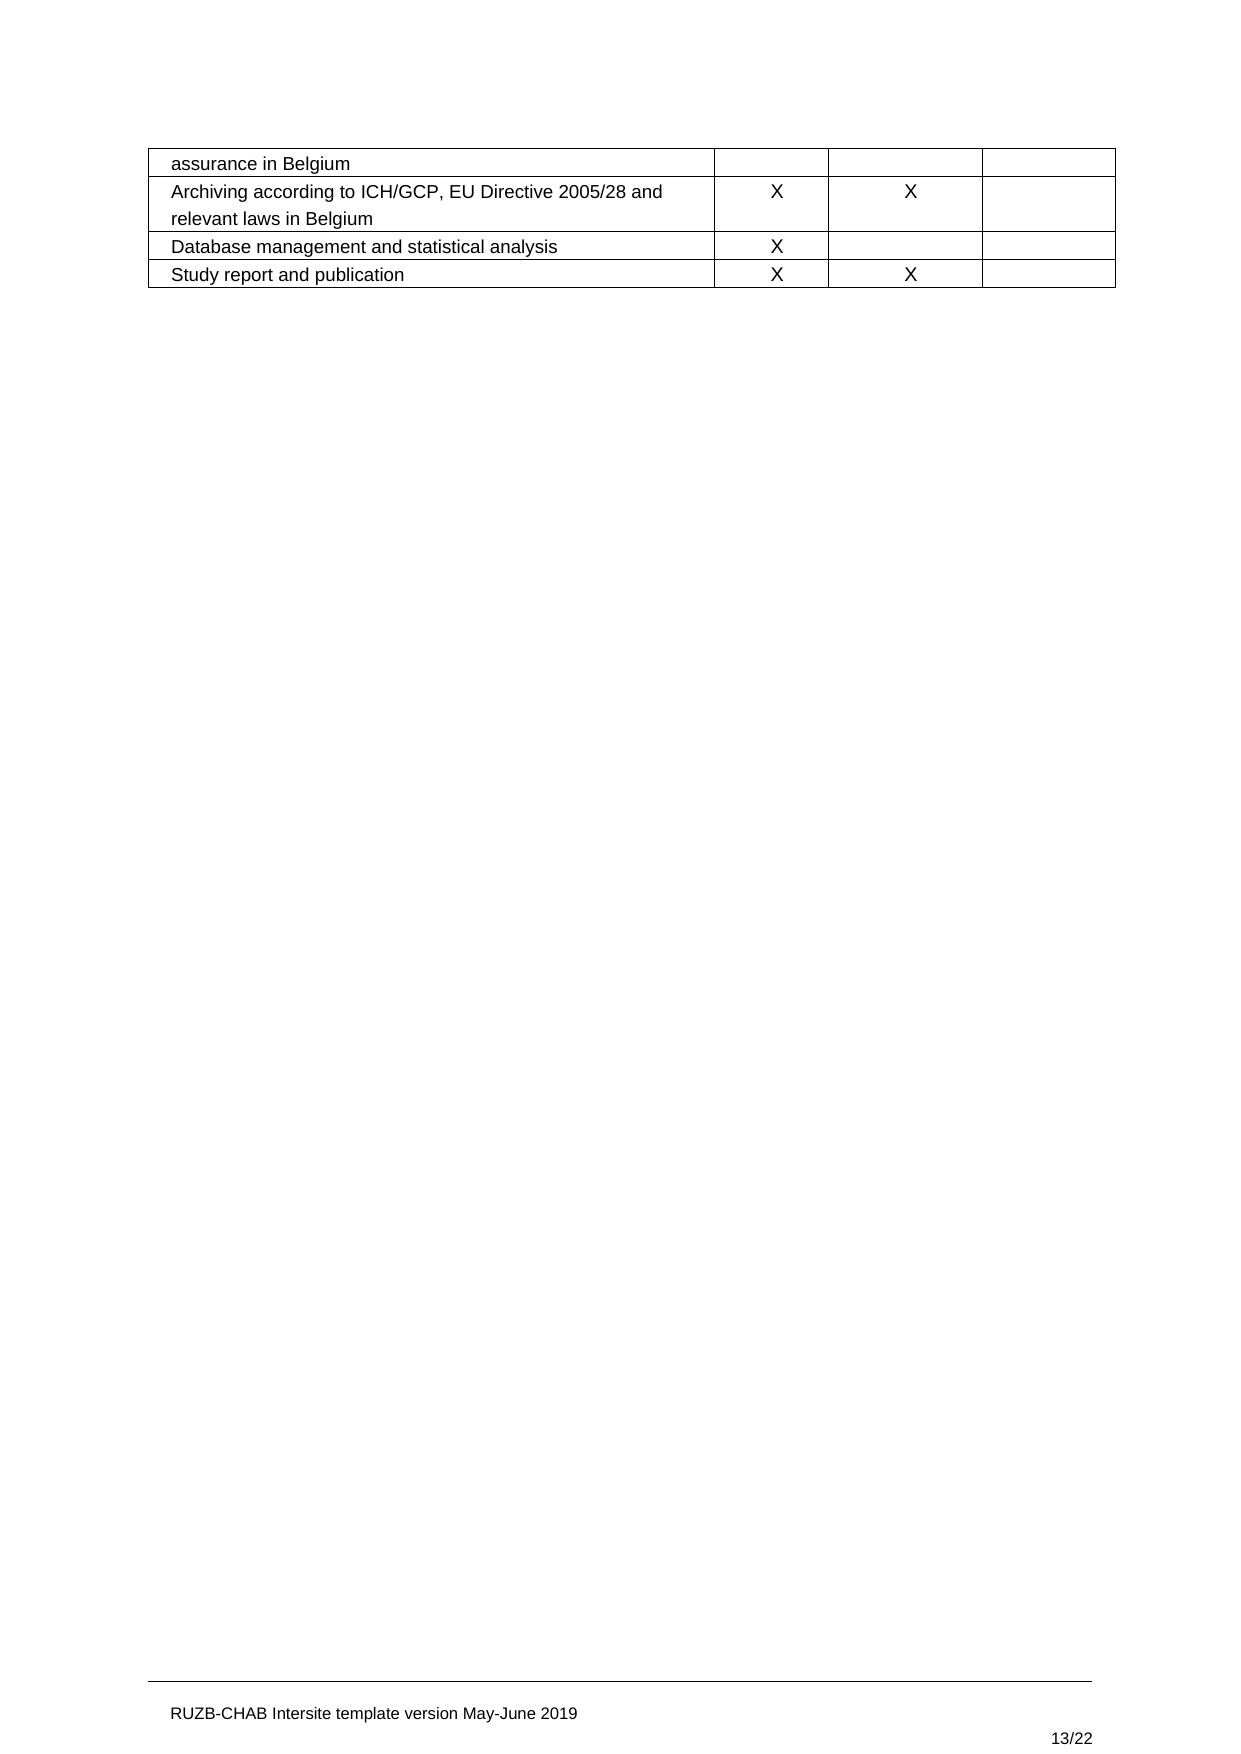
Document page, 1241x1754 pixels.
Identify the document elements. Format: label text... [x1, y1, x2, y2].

table_cell [983, 149, 1115, 176]
table_cell Study report and publication [149, 260, 714, 287]
table_cell Database management and statistical analysis [149, 232, 714, 259]
table_cell X [715, 260, 828, 287]
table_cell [149, 149, 714, 176]
table_cell X [829, 177, 982, 231]
table_cell X [829, 260, 982, 287]
table_cell [983, 232, 1115, 259]
table_cell Archiving according to ICH/GCP, EU Directive 2005/28 and relevant laws in Belgium [149, 177, 714, 231]
table_cell [983, 177, 1115, 231]
table_cell X [715, 177, 828, 231]
table_cell X [715, 232, 828, 259]
table_cell X [829, 149, 982, 176]
table_cell [829, 232, 982, 259]
table_cell X [715, 149, 828, 176]
table_cell [983, 260, 1115, 287]
